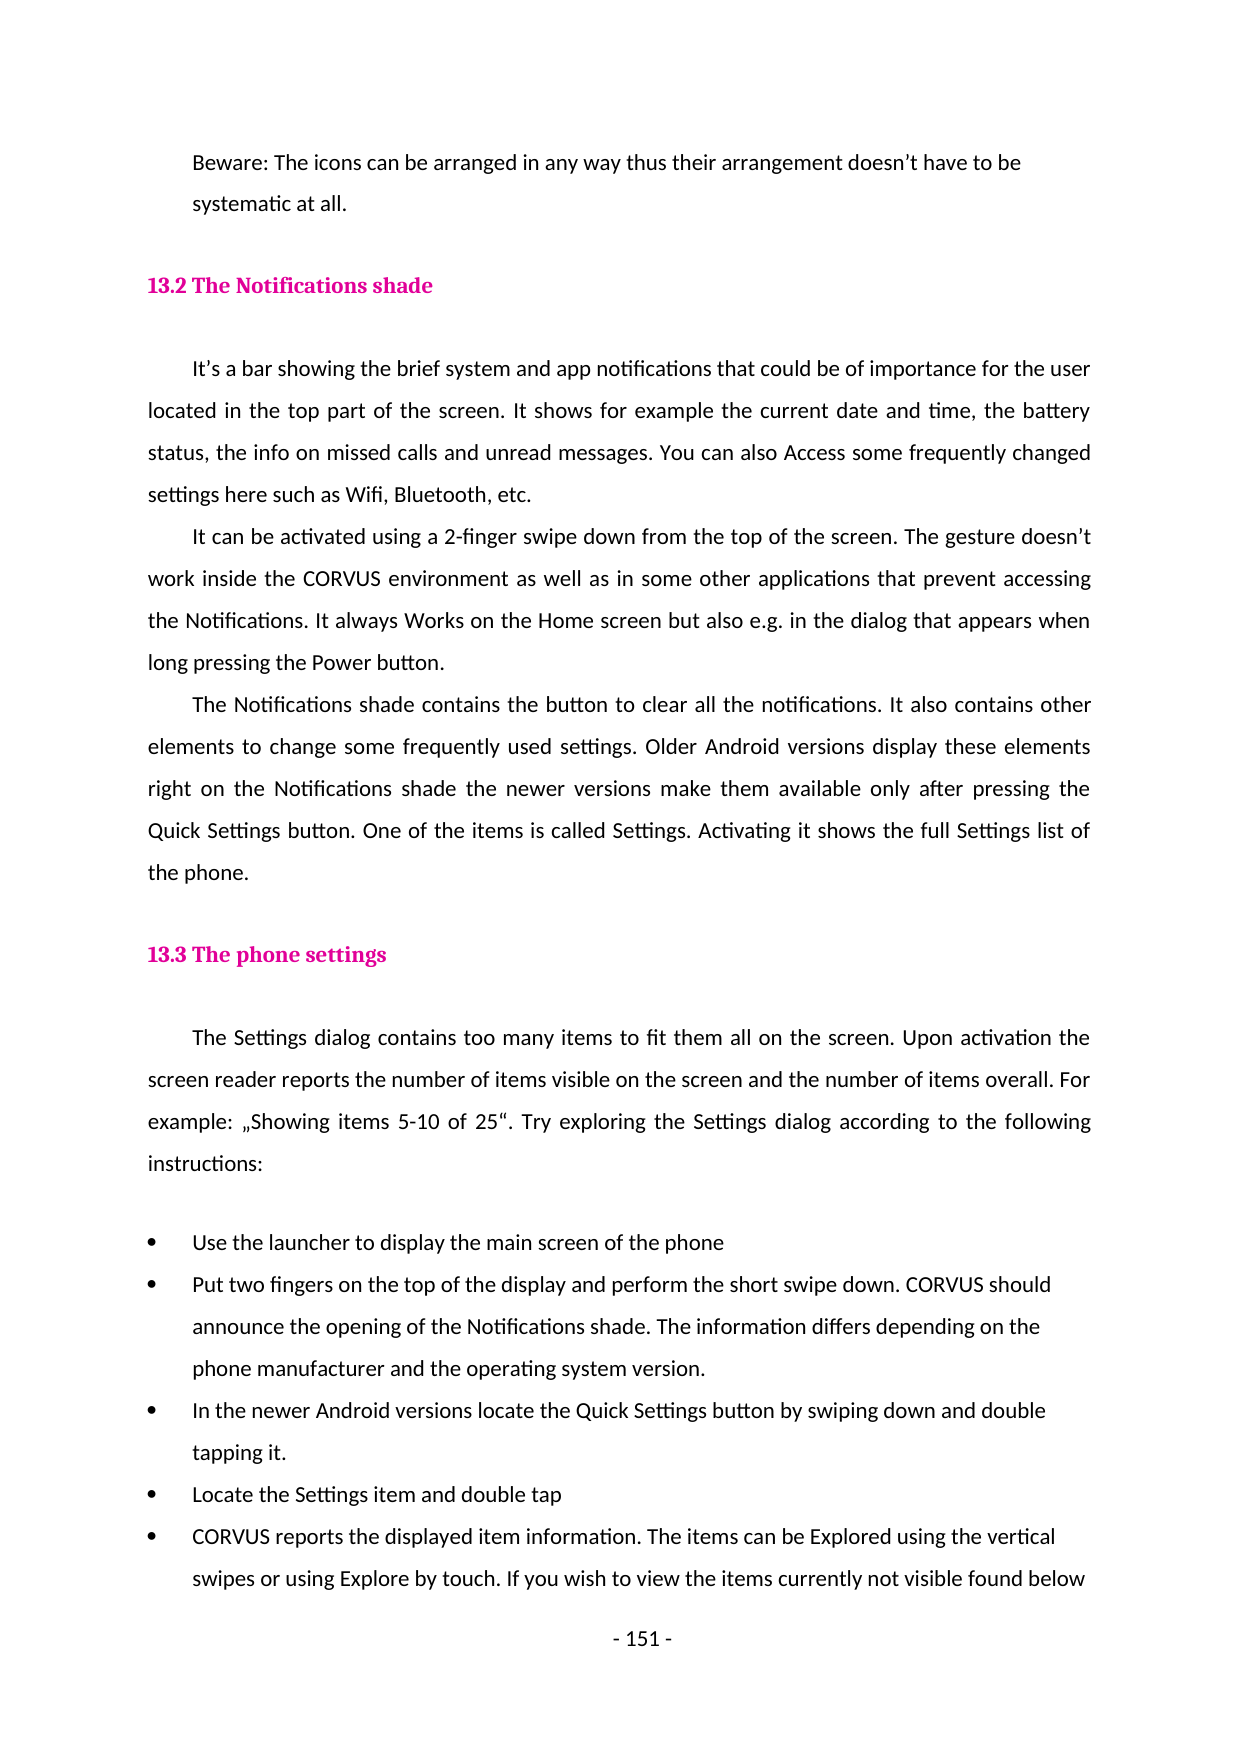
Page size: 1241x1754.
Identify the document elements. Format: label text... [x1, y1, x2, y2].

list In the newer Android versions locate the Quick Settings button by swiping down and double tapping it. [148, 1396, 1093, 1466]
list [148, 148, 1093, 218]
text The Settings dialog contains too many items to fit them all on the screen. Upon activation the screen reader reports the number of items visible on the screen and the number of items overall. For example: „Showing items 5-10 of 25“. Try exploring the Settings dialog according to the following instructions: [148, 1023, 1093, 1177]
subtitle The Notifications shade [148, 273, 1093, 299]
list Put two fingers on the top of the display and perform the short swipe down. CORVUS should announce the opening of the Notifications shade. The information differs depending on the phone manufacturer and the operating system version. [148, 1270, 1093, 1382]
text The Notifications shade contains the button to clear all the notifications. It also contains other elements to change some frequently used settings. Older Android versions display these elements right on the Notifications shade the newer versions make them available only after pressing the Quick Settings button. One of the items is called Settings. Activating it shows the full Settings list of the phone. [148, 690, 1093, 886]
list Locate the Settings item and double tap [148, 1480, 1093, 1508]
subtitle The phone settings [148, 942, 1093, 968]
list Use the launcher to display the main screen of the phone [148, 1228, 1093, 1256]
text It can be activated using a 2-finger swipe down from the top of the screen. The gesture doesn’t work inside the CORVUS environment as well as in some other applications that prevent accessing the Notifications. It always Works on the Home screen but also e.g. in the dialog that appears when long pressing the Power button. [148, 522, 1093, 676]
text It’s a bar showing the brief system and app notifications that could be of importance for the user located in the top part of the screen. It shows for example the current date and time, the battery status, the info on missed calls and unread messages. You can also Access some frequently changed settings here such as Wifi, Bluetooth, etc. [148, 354, 1093, 508]
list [148, 1522, 1093, 1592]
